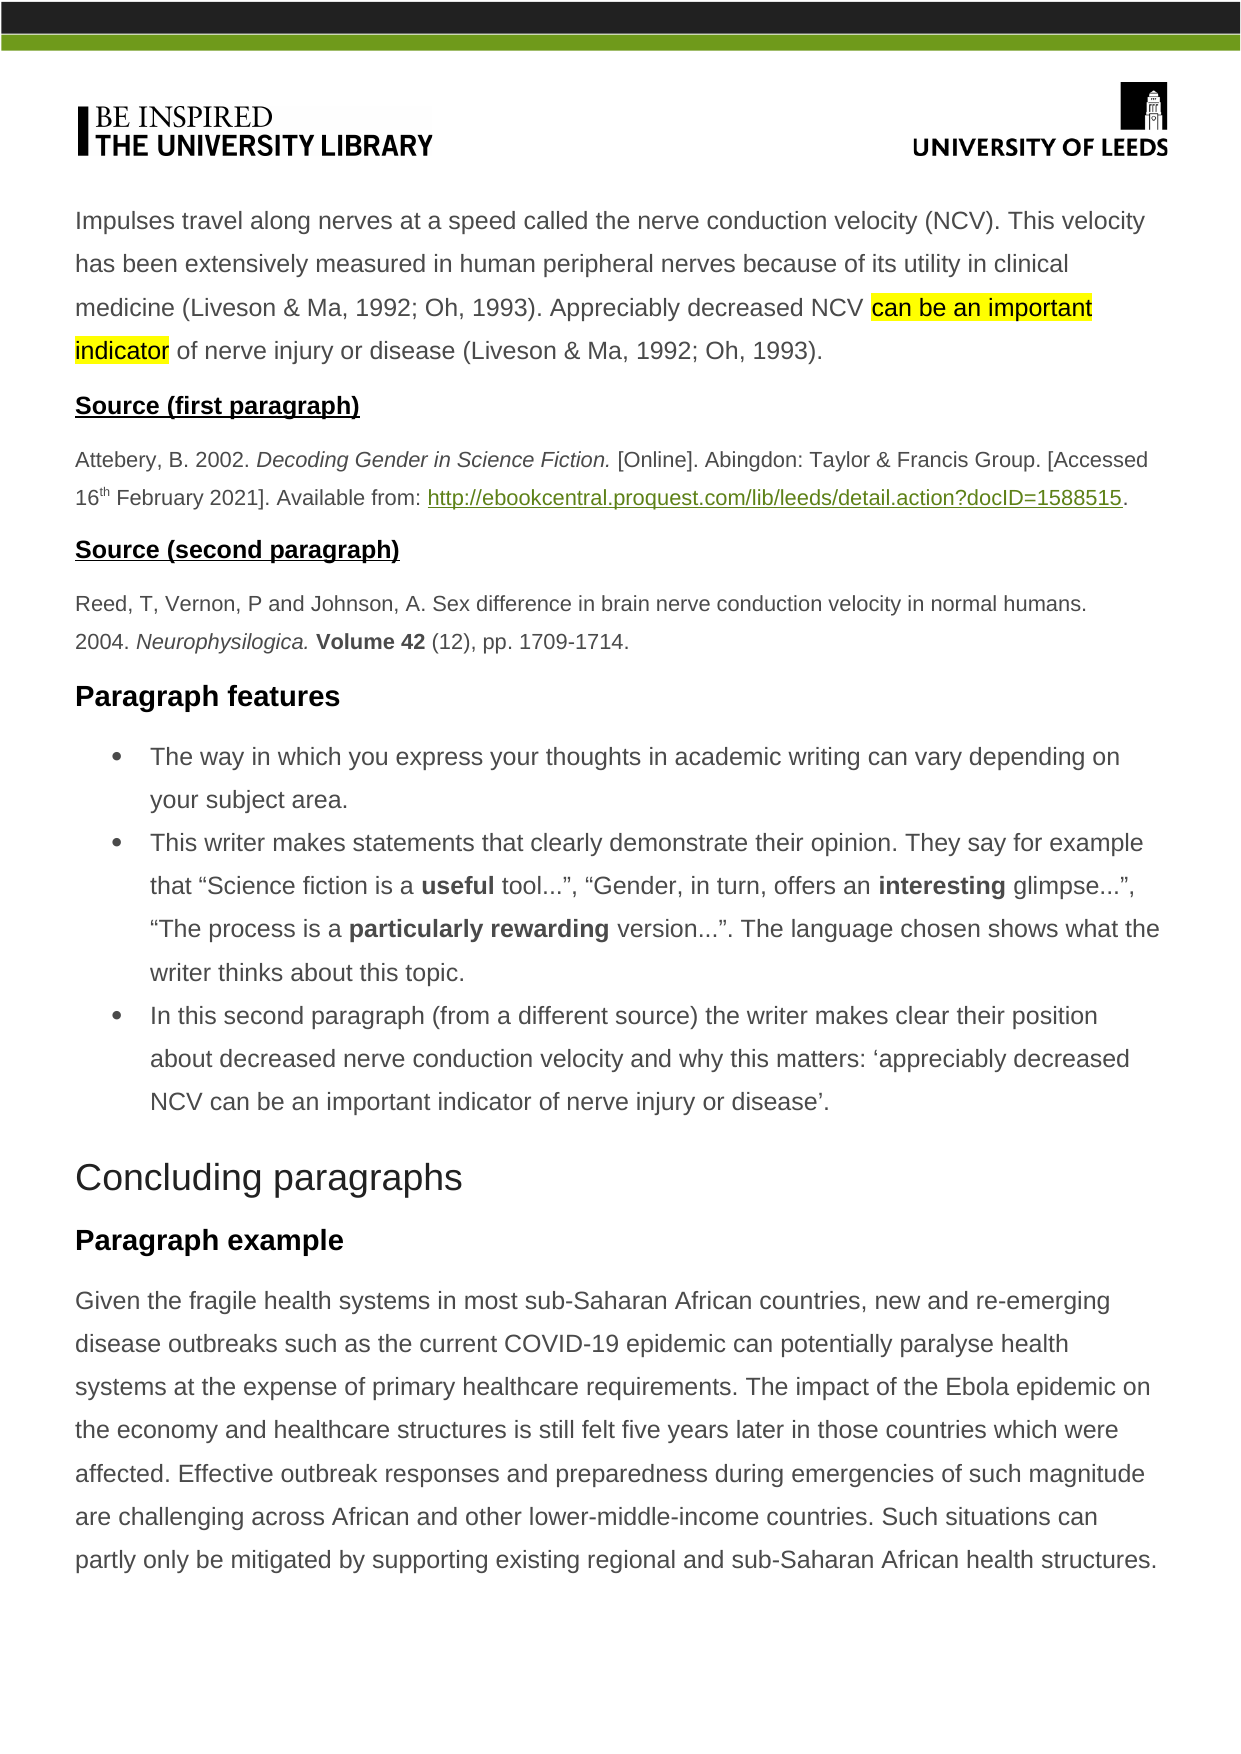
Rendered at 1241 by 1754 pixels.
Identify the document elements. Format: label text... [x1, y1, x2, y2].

subtitle Paragraph features [75, 679, 1165, 712]
subtitle Paragraph example [75, 1223, 1165, 1257]
text Impulses travel along nerves at a speed called the nerve conduction velocity (NCV). This velocity has been extensively measured in human peripheral nerves because of its utility in clinical medicine (Liveson & Ma, 1992; Oh, 1993). Appreciably decreased NCV can be an important indicator of nerve injury or disease (Liveson & Ma, 1992; Oh, 1993). [75, 206, 1165, 364]
text Reed, T, Vernon, P and Johnson, A. Sex difference in brain nerve conduction velocity in normal humans. 2004. Neurophysilogica. Volume 42 (12), pp. 1709-1714. [75, 591, 1165, 654]
picture [913, 82, 1168, 156]
subtitle Concluding paragraphs [75, 1155, 1165, 1198]
list The way in which you express your thoughts in academic writing can vary depending on your subject area. [112, 742, 1165, 814]
text Given the fragile health systems in most sub-Saharan African countries, new and re-emerging disease outbreaks such as the current COVID-19 epidemic can potentially paralyse health systems at the expense of primary healthcare requirements. The impact of the Ebola epidemic on the economy and healthcare structures is still felt five years later in those countries which were affected. Effective outbreak responses and preparedness during emergencies of such magnitude are challenging across African and other lower-middle-income countries. Such situations can partly only be mitigated by supporting existing regional and sub-Saharan African health structures. [75, 1286, 1165, 1573]
text Attebery, B. 2002. Decoding Gender in Science Fiction. [Online]. Abingdon: Taylor & Francis Group. [Accessed 16th February 2021]. Available from: http://ebookcentral.proquest.com/lib/leeds/detail.action?docID=1588515. [75, 447, 1165, 510]
list This writer makes statements that clearly demonstrate their opinion. They say for example that “Science fiction is a useful tool...”, “Gender, in turn, offers an interesting glimpse...”, “The process is a particularly rewarding version...”. The language chosen shows what the writer thinks about this topic. [112, 828, 1165, 986]
subtitle Source (first paragraph) [75, 391, 1165, 420]
subtitle Source (second paragraph) [75, 535, 1165, 564]
list In this second paragraph (from a different source) the writer makes clear their position about decreased nerve conduction velocity and why this matters: ‘appreciably decreased NCV can be an important indicator of nerve injury or disease’. [112, 1001, 1165, 1116]
picture [78, 106, 433, 156]
